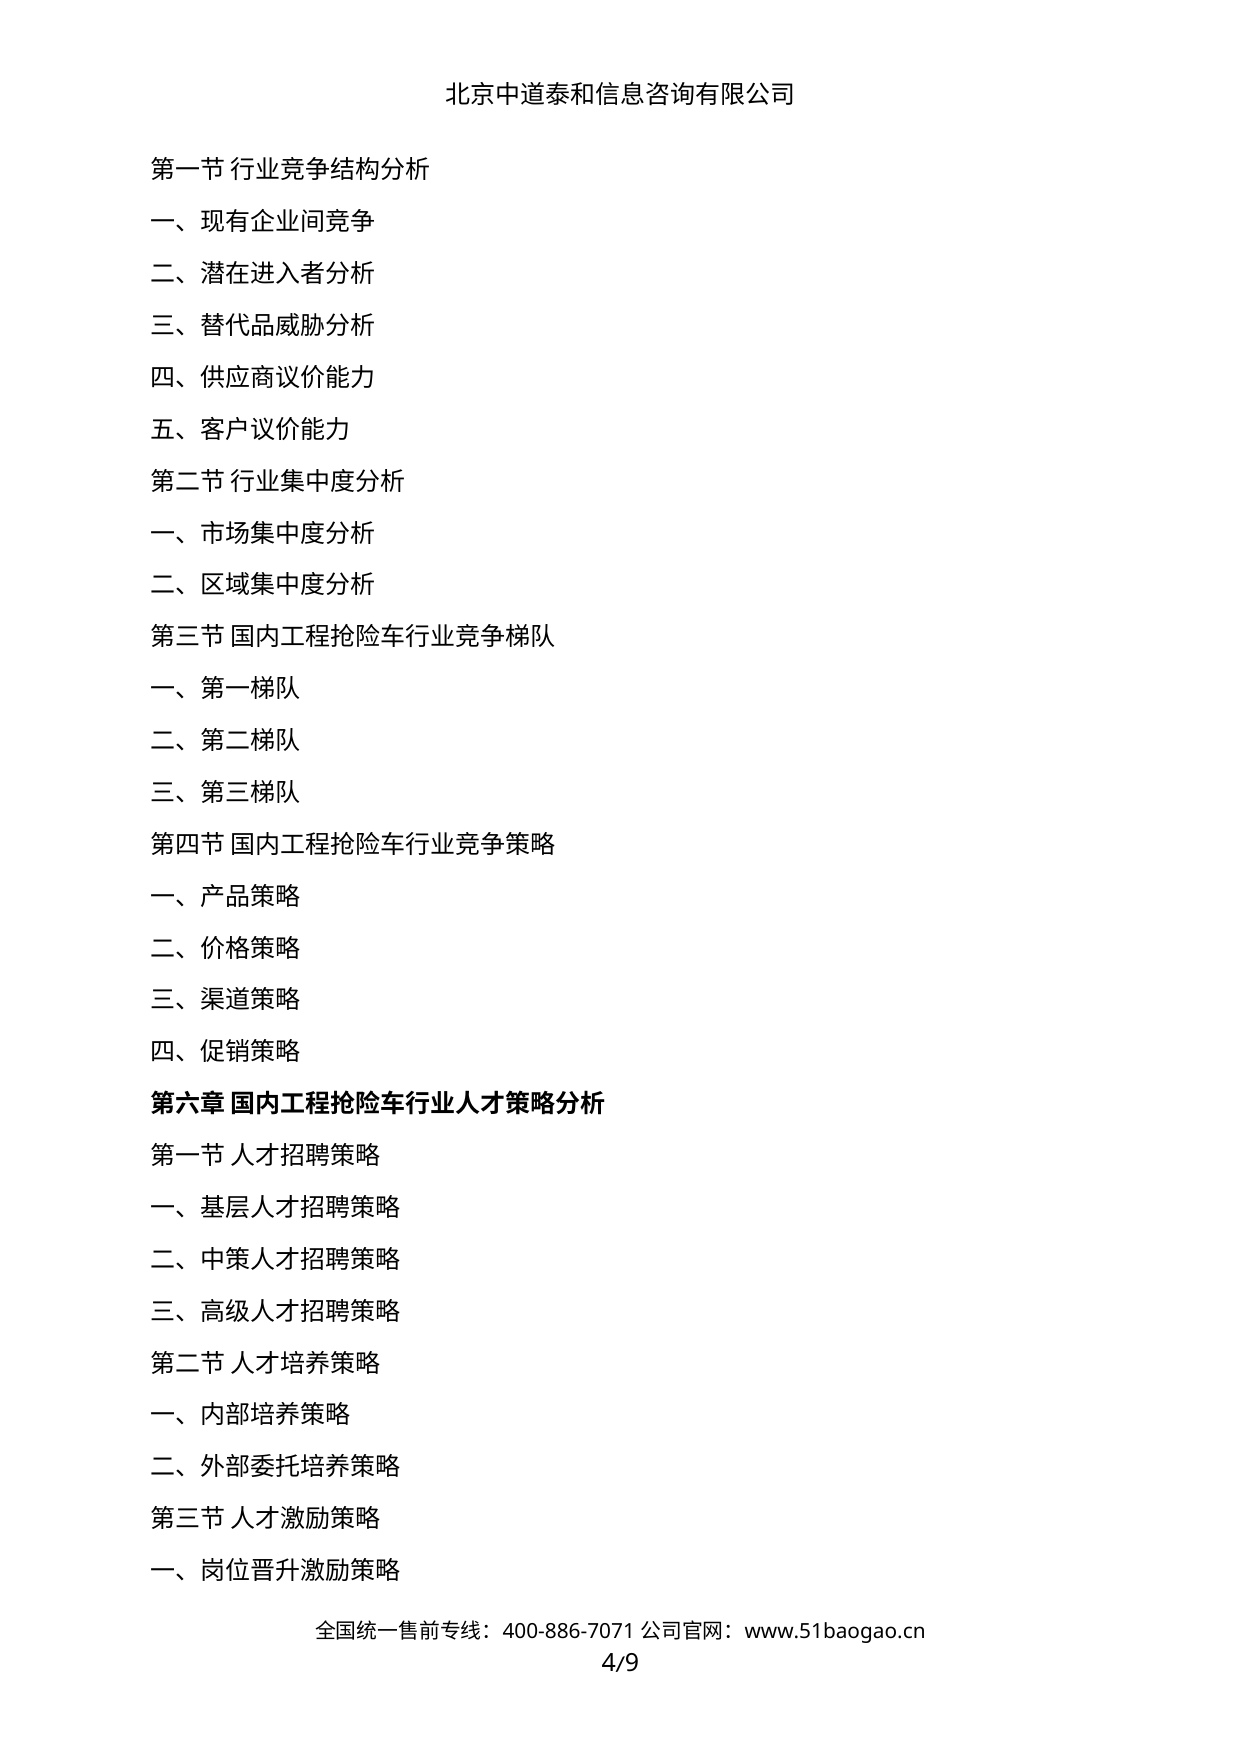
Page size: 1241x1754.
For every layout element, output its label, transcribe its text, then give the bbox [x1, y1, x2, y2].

text 二、中策人才招聘策略 [150, 1239, 1090, 1276]
text 三、第三梯队 [150, 772, 1090, 809]
text 二、价格策略 [150, 928, 1090, 964]
text 二、第二梯队 [150, 721, 1090, 757]
text 三、高级人才招聘策略 [150, 1291, 1090, 1327]
text 四、促销策略 [150, 1032, 1090, 1068]
text 第一节 人才招聘策略 [150, 1136, 1090, 1172]
text 第一节 行业竞争结构分析 [150, 150, 1090, 186]
text 第六章 国内工程抢险车行业人才策略分析 [150, 1084, 1090, 1120]
text 五、客户议价能力 [150, 409, 1090, 446]
text 第三节 人才激励策略 [150, 1499, 1090, 1535]
text 三、替代品威胁分析 [150, 306, 1090, 342]
text 第二节 人才培养策略 [150, 1343, 1090, 1379]
text 一、现有企业间竞争 [150, 202, 1090, 238]
text 一、岗位晋升激励策略 [150, 1551, 1090, 1587]
text 一、市场集中度分析 [150, 513, 1090, 549]
text 二、潜在进入者分析 [150, 254, 1090, 290]
text 一、第一梯队 [150, 669, 1090, 705]
text 第二节 行业集中度分析 [150, 461, 1090, 497]
text 二、外部委托培养策略 [150, 1447, 1090, 1483]
text 三、渠道策略 [150, 980, 1090, 1016]
text 二、区域集中度分析 [150, 565, 1090, 601]
text 四、供应商议价能力 [150, 357, 1090, 394]
text 一、基层人才招聘策略 [150, 1187, 1090, 1224]
text 第四节 国内工程抢险车行业竞争策略 [150, 824, 1090, 861]
text 一、产品策略 [150, 876, 1090, 912]
text 第三节 国内工程抢险车行业竞争梯队 [150, 617, 1090, 653]
text 一、内部培养策略 [150, 1395, 1090, 1431]
